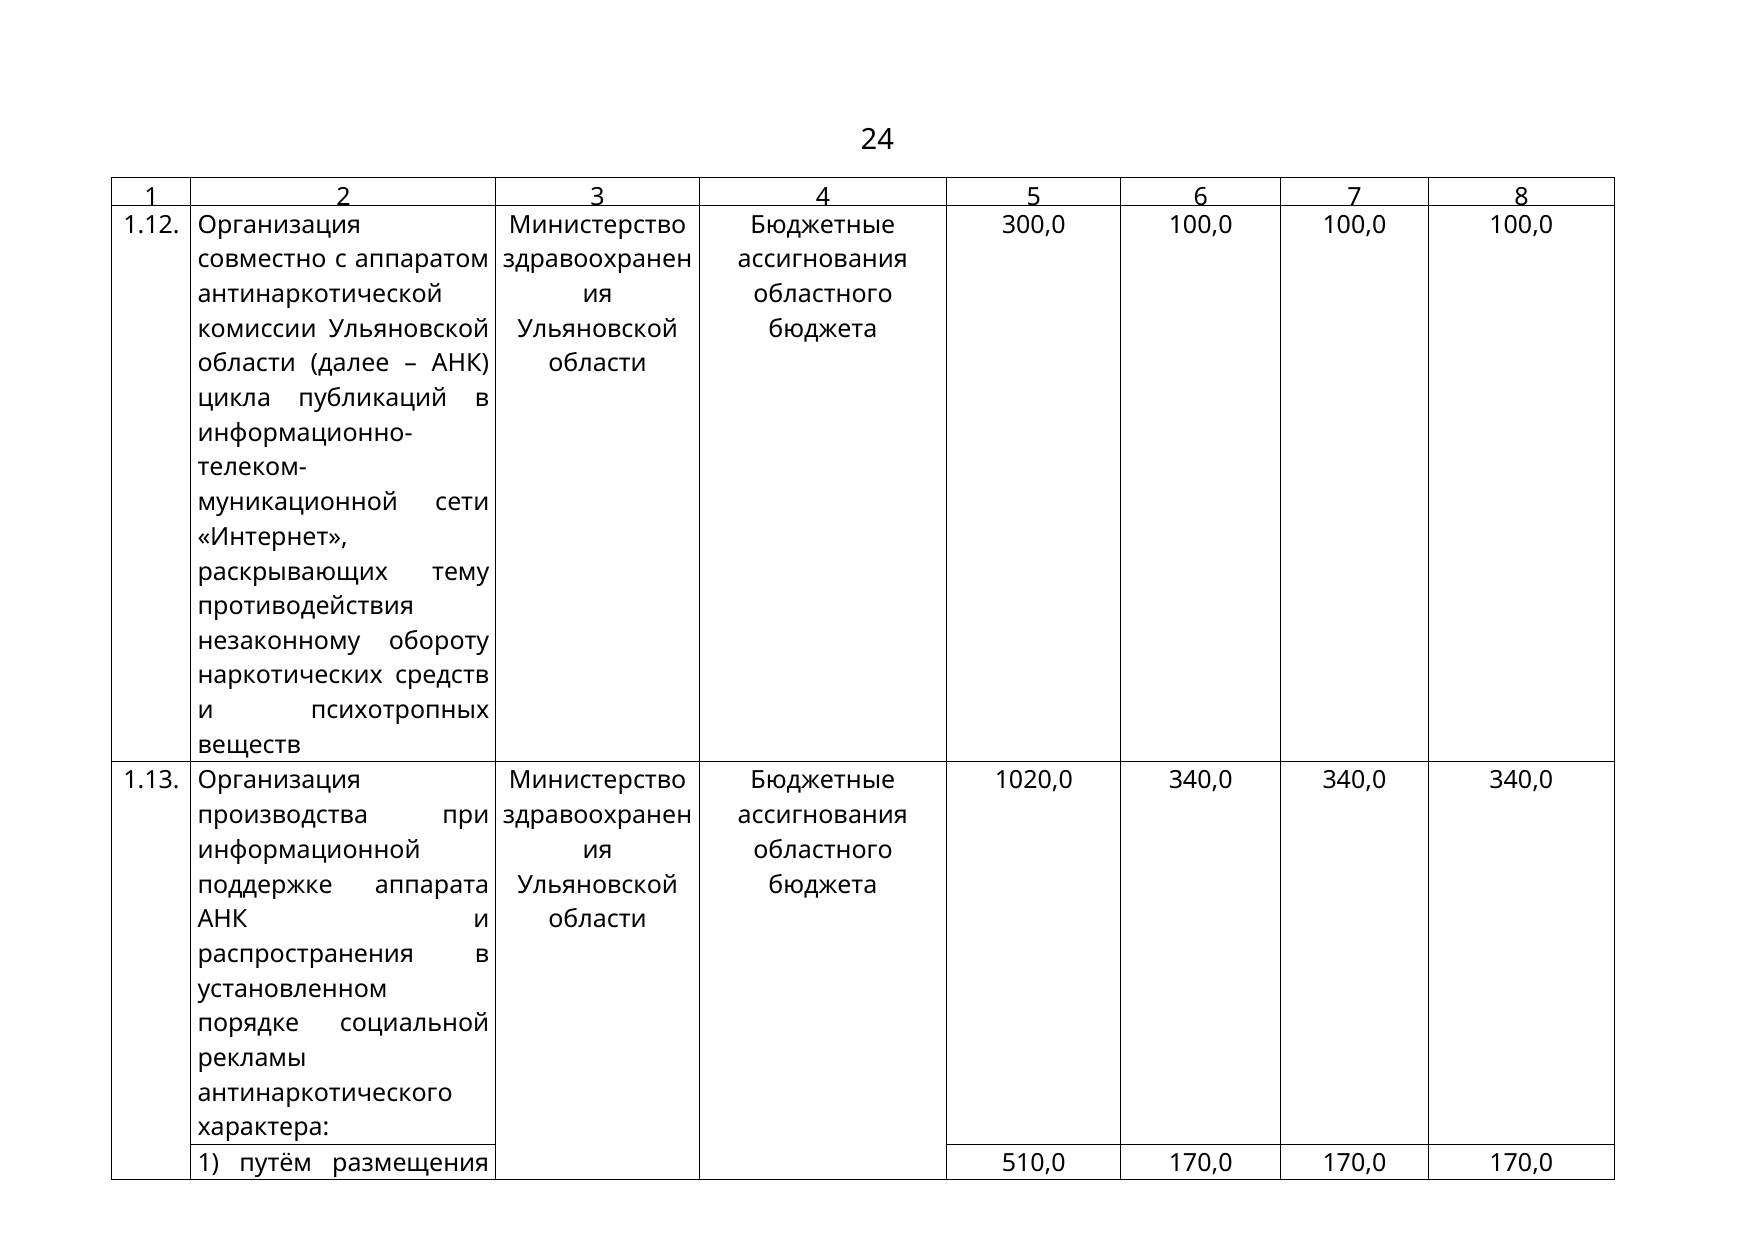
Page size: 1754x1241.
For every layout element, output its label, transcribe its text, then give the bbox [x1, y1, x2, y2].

table_cell Организация производства при информационной поддержке аппарата АНК и распространения в установленном порядке социальной рекламы антинаркотического характера: [191, 762, 495, 1144]
table_header 3 [496, 178, 699, 205]
table_cell Бюджетные ассигнования областного бюджета [700, 762, 946, 1179]
table_header 2 [191, 178, 495, 205]
table_cell 100,0 [1281, 206, 1428, 761]
table_header 6 [1121, 178, 1280, 205]
table_cell 1020,0 [947, 762, 1120, 1144]
table_cell 100,0 [1429, 206, 1614, 761]
table_cell Министерство здравоохранения Ульяновской области [496, 206, 699, 761]
table_cell 300,0 [947, 206, 1120, 761]
table_cell 340,0 [1281, 762, 1428, 1144]
table_cell 1.12. [112, 206, 190, 761]
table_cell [700, 206, 946, 761]
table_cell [191, 1145, 495, 1179]
table_cell 100,0 [1121, 206, 1280, 761]
table_header 4 [700, 178, 946, 205]
table_cell 170,0 [1281, 1145, 1428, 1179]
table_cell 340,0 [1121, 762, 1280, 1144]
table_header 8 [1429, 178, 1614, 205]
table_cell 510,0 [947, 1145, 1120, 1179]
table_cell 1.13. [112, 762, 190, 1179]
table_cell 170,0 [1121, 1145, 1280, 1179]
table_header 1 [112, 178, 190, 205]
table_cell Министерство здравоохранения Ульяновской области [496, 762, 699, 1179]
table_cell 170,0 [1429, 1145, 1614, 1179]
table_cell Организация совместно с аппаратом антинаркотической комиссии Ульяновской области (далее – АНК) цикла публикаций в информационно-телеком-муникационной сети «Интернет», раскрывающих тему противодействия незаконному обороту наркотических средств и психотропных веществ [191, 206, 495, 761]
table_header 5 [947, 178, 1120, 205]
table_cell 340,0 [1429, 762, 1614, 1144]
table_header 7 [1281, 178, 1428, 205]
